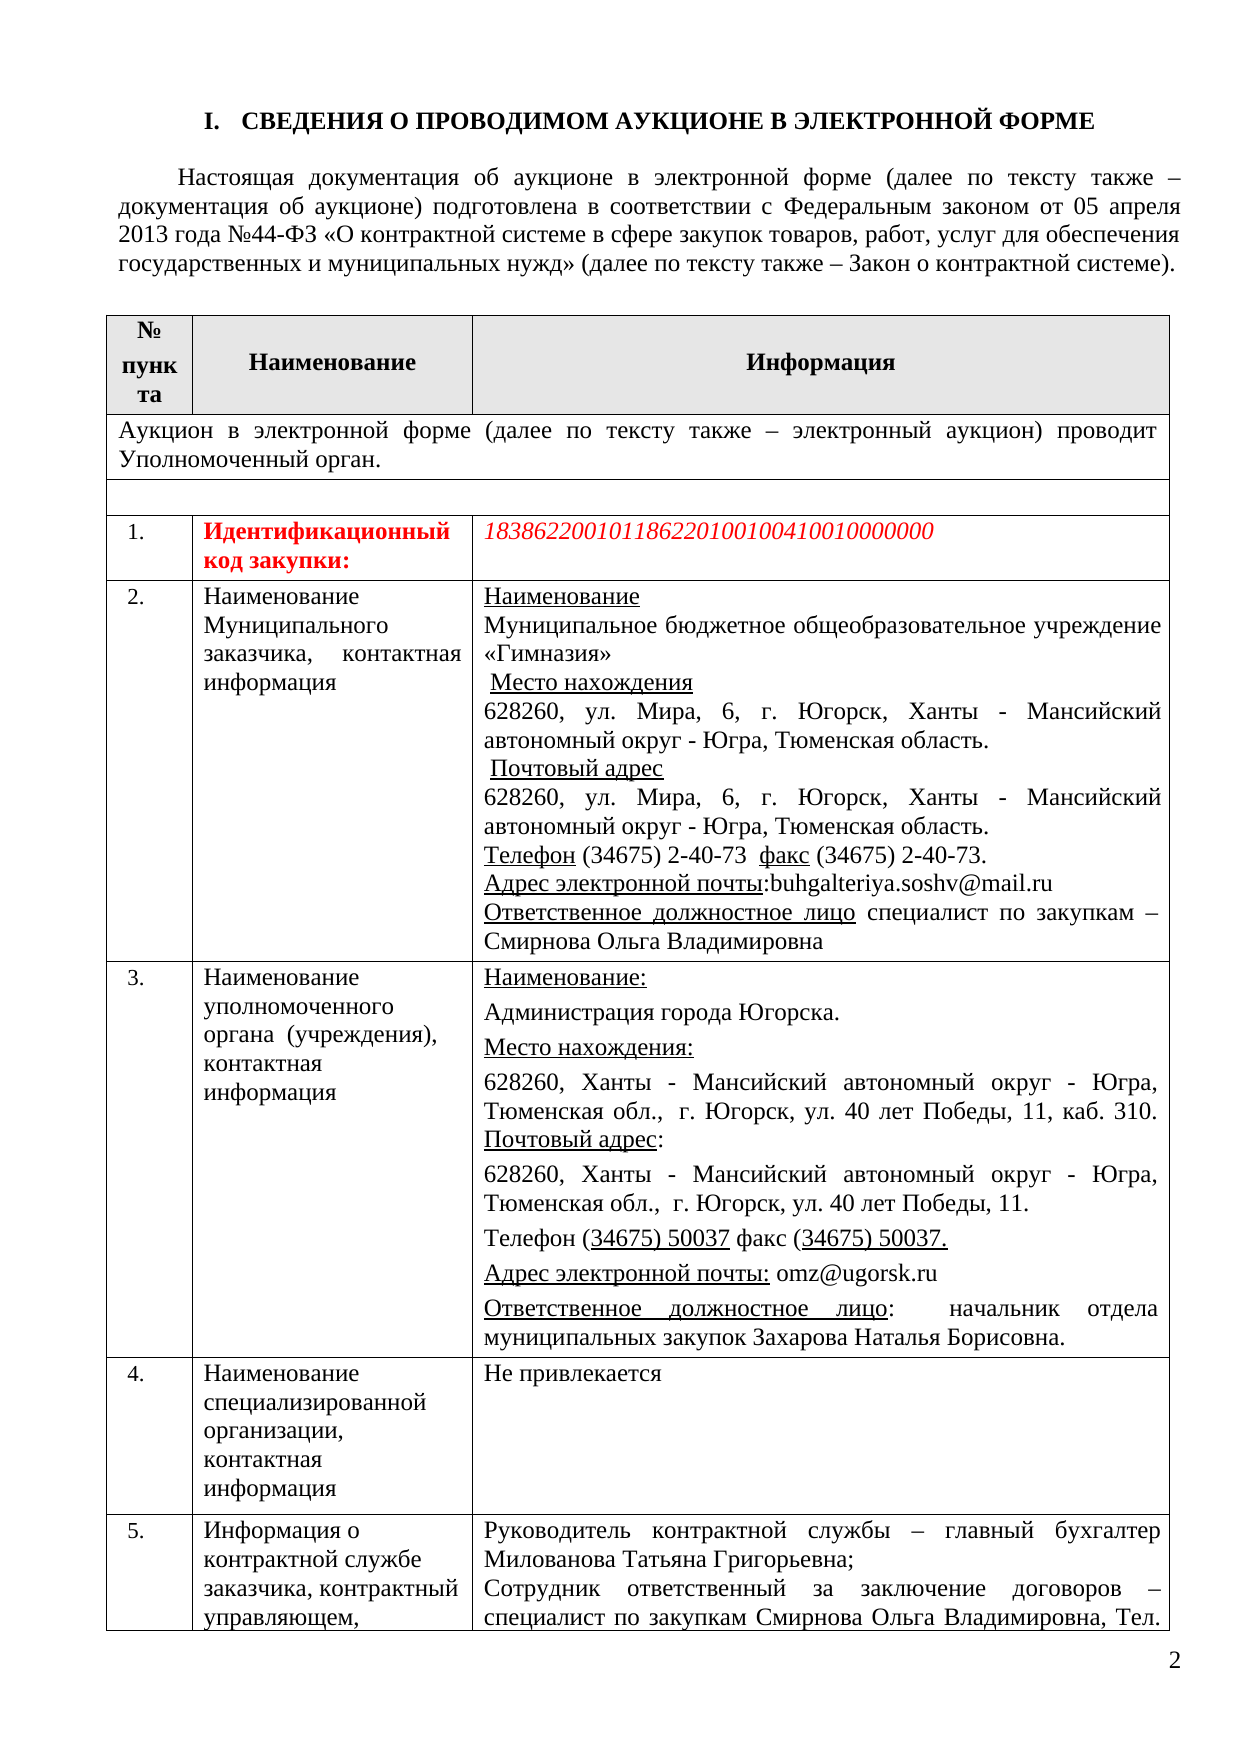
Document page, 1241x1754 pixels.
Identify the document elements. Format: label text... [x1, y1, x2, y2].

table_cell [107, 480, 1169, 515]
table_cell Не привлекается [473, 1358, 1169, 1514]
table_cell [107, 1358, 192, 1514]
table_cell Наименование Муниципальное бюджетное общеобразовательное учреждение «Гимназия» Место нахождения 628260, ул. Мира, . Югорск, Ханты - Мансийский автономный округ - Югра, Тюменская область. Почтовый адрес 628260, ул. Мира, . Югорск, Ханты - Мансийский автономный округ - Югра, Тюменская область. Телефон (34675) 2-40-73 факс (34675) 2-40-73. Адрес электронной почты:buhgalteriya.soshv@mail.ru Ответственное должностное лицо специалист по закупкам – Смирнова Ольга Владимировна [473, 581, 1169, 961]
table_header № пункта [107, 316, 192, 414]
list СВЕДЕНИЯ О ПРОВОДИМОМ АУКЦИОНЕ В ЭЛЕКТРОННОЙ ФОРМЕ [118, 106, 1181, 135]
table_header Наименование [193, 316, 472, 414]
table_cell Наименование уполномоченного органа (учреждения), контактная информация [193, 962, 472, 1357]
table_cell Аукцион в электронной форме (далее по тексту также – электронный аукцион) проводит Уполномоченный орган. [107, 415, 1169, 479]
table_cell Наименование специализированной организации, контактная информация [193, 1358, 472, 1514]
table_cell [473, 1515, 1169, 1630]
table_header Информация [473, 316, 1169, 414]
table_cell Наименование: Администрация города Югорска. Место нахождения: 628260, Ханты - Мансийский автономный округ - Югра, Тюменская обл., г. Югорск, ул. 40 лет Победы, 11, каб. 310. Почтовый адрес: 628260, Ханты - Мансийский автономный округ - Югра, Тюменская обл., г. Югорск, ул. 40 лет Победы, 11. Телефон (34675) 50037 факс (34675) 50037. Адрес электронной почты: omz@ugorsk.ru Ответственное должностное лицо: начальник отдела муниципальных закупок Захарова Наталья Борисовна. [473, 962, 1169, 1357]
table_cell [107, 581, 192, 961]
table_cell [193, 1515, 472, 1630]
text Настоящая документация об аукционе в электронной форме (далее по тексту также – документация об аукционе) подготовлена в соответствии с Федеральным законом от 05 апреля 2013 года №44-ФЗ «О контрактной системе в сфере закупок товаров, работ, услуг для обеспечения государственных и муниципальных нужд» (далее по тексту также – Закон о контрактной системе). [118, 162, 1181, 277]
table_cell [107, 516, 192, 580]
table_cell Наименование Муниципального заказчика, контактная информация [193, 581, 472, 961]
table_cell [107, 1515, 192, 1630]
table_cell Идентификационный код закупки: [193, 516, 472, 580]
table_cell [107, 962, 192, 1357]
table_cell 183862200101186220100100410010000000 [473, 516, 1169, 580]
